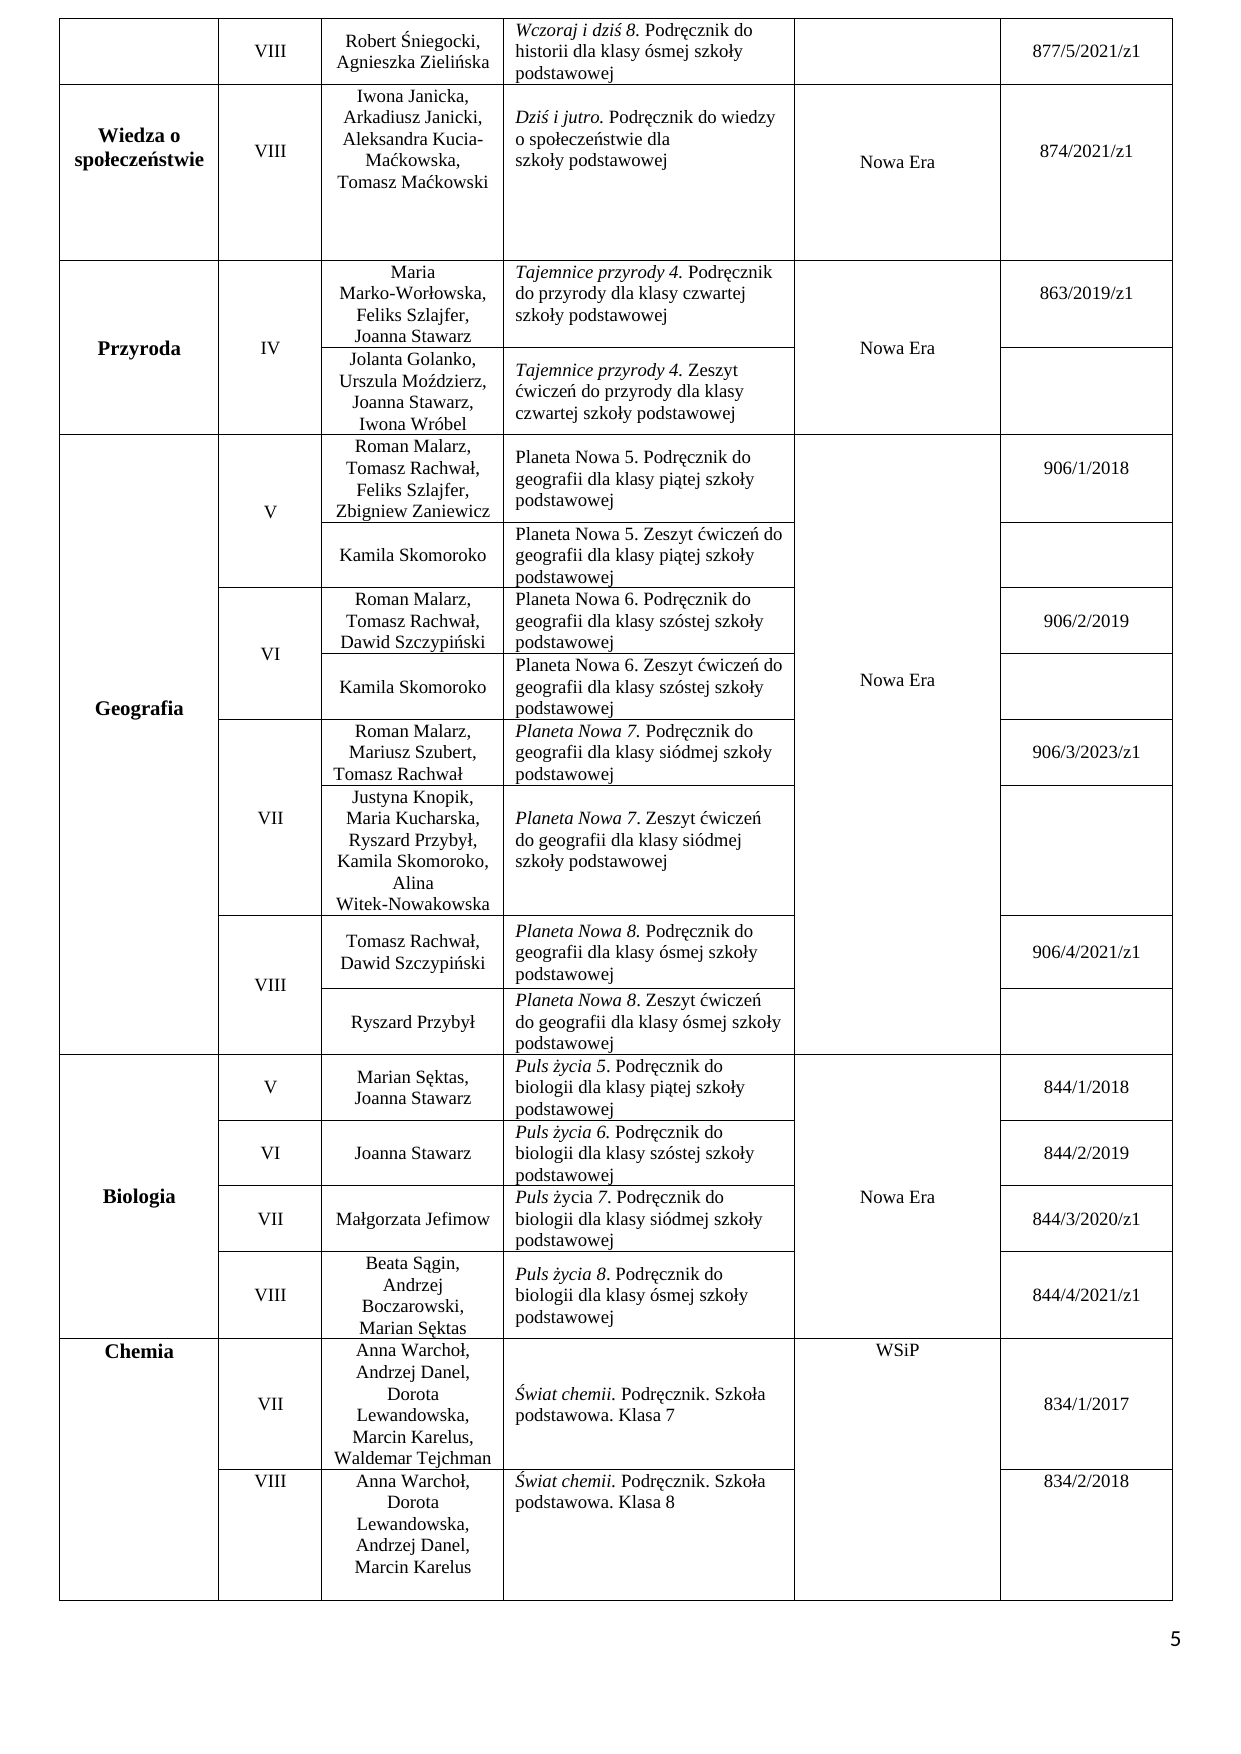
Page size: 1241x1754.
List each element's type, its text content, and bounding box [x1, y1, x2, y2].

table_cell Joanna Stawarz [322, 1121, 503, 1185]
table_cell Geografia [60, 435, 218, 1054]
table_cell [1001, 348, 1172, 434]
table_cell 906/4/2021/z1 [1001, 916, 1172, 988]
table_cell Nowa Era [795, 435, 1000, 1054]
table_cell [322, 1470, 503, 1600]
table_cell 834/2/2018 [1001, 1470, 1172, 1600]
table_cell Tajemnice przyrody 4. Podręcznik do przyrody dla klasy czwartej szkoły podstawowej [504, 261, 794, 347]
table_cell [1001, 654, 1172, 719]
table_cell Świat chemii. Podręcznik. Szkoła podstawowa. Klasa 7 [504, 1339, 794, 1469]
table_cell 844/2/2019 [1001, 1121, 1172, 1185]
table_cell Anna Warchoł, Andrzej Danel, Dorota Lewandowska, Marcin Karelus, Waldemar Tejchman [322, 1339, 503, 1469]
table_cell Beata Sągin, Andrzej Boczarowski, Marian Sęktas [322, 1252, 503, 1338]
table_cell WSiP [795, 1339, 1000, 1600]
table_cell V [219, 435, 321, 587]
table_cell 877/5/2021/z1 [1001, 19, 1172, 83]
table_cell [1001, 786, 1172, 915]
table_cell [504, 1470, 794, 1600]
table_cell VIII [219, 85, 321, 260]
table_cell VII [219, 1339, 321, 1469]
table_cell 906/1/2018 [1001, 435, 1172, 522]
table_cell Iwona Janicka, Arkadiusz Janicki, Aleksandra Kucia-Maćkowska, Tomasz Maćkowski [322, 85, 503, 260]
table_cell Nowa Era [795, 1055, 1000, 1338]
table_cell Kamila Skomoroko [322, 654, 503, 719]
table_cell VII [219, 1186, 321, 1251]
table_cell Przyroda [60, 261, 218, 434]
table_cell Maria Marko-Worłowska, Feliks Szlajfer, Joanna Stawarz [322, 261, 503, 347]
table_cell Marian Sęktas, Joanna Stawarz [322, 1055, 503, 1119]
table_cell Puls życia 6. Podręcznik do biologii dla klasy szóstej szkoły podstawowej [504, 1121, 794, 1185]
table_cell Tajemnice przyrody 4. Zeszyt ćwiczeń do przyrody dla klasy czwartej szkoły podstawowej [504, 348, 794, 434]
table_cell VIII [219, 1252, 321, 1338]
table_cell 844/1/2018 [1001, 1055, 1172, 1119]
table_cell Planeta Nowa 8. Zeszyt ćwiczeń do geografii dla klasy ósmej szkoły podstawowej [504, 989, 794, 1054]
table_cell Puls życia 8. Podręcznik do biologii dla klasy ósmej szkoły podstawowej [504, 1252, 794, 1338]
table_cell VIII [219, 1470, 321, 1600]
table_cell VII [219, 720, 321, 915]
table_cell Planeta Nowa 8. Podręcznik do geografii dla klasy ósmej szkoły podstawowej [504, 916, 794, 988]
table_cell Chemia [60, 1339, 218, 1600]
table_cell Wiedza o społeczeństwie [60, 85, 218, 260]
table_cell Planeta Nowa 5. Podręcznik do geografii dla klasy piątej szkoły podstawowej [504, 435, 794, 522]
table_cell Ryszard Przybył [322, 989, 503, 1054]
table_cell V [219, 1055, 321, 1119]
table_cell 863/2019/z1 [1001, 261, 1172, 347]
table_cell Małgorzata Jefimow [322, 1186, 503, 1251]
table_cell 906/3/2023/z1 [1001, 720, 1172, 784]
table_cell Dziś i jutro. Podręcznik do wiedzy o społeczeństwie dla szkoły podstawowej [504, 85, 794, 260]
table_cell Biologia [60, 1055, 218, 1338]
table_cell Planeta Nowa 5. Zeszyt ćwiczeń do geografii dla klasy piątej szkoły podstawowej [504, 523, 794, 587]
table_cell Roman Malarz, Mariusz Szubert, Tomasz Rachwał [322, 720, 503, 784]
table_cell 844/3/2020/z1 [1001, 1186, 1172, 1251]
table_cell [1001, 989, 1172, 1054]
table_cell Puls życia 7. Podręcznik do biologii dla klasy siódmej szkoły podstawowej [504, 1186, 794, 1251]
table_cell Kamila Skomoroko [322, 523, 503, 587]
table_cell VIII [219, 916, 321, 1054]
table_cell VI [219, 588, 321, 719]
table_cell Nowa Era [795, 261, 1000, 434]
table_cell Planeta Nowa 7. Zeszyt ćwiczeń do geografii dla klasy siódmej szkoły podstawowej [504, 786, 794, 915]
table_cell Nowa Era [795, 85, 1000, 260]
table_cell 844/4/2021/z1 [1001, 1252, 1172, 1338]
table_cell Roman Malarz, Tomasz Rachwał, Dawid Szczypiński [322, 588, 503, 653]
table_cell Roman Malarz, Tomasz Rachwał, Feliks Szlajfer, Zbigniew Zaniewicz [322, 435, 503, 522]
table_cell VIII [219, 19, 321, 83]
table_cell Justyna Knopik, Maria Kucharska, Ryszard Przybył, Kamila Skomoroko, Alina Witek-Nowakowska [322, 786, 503, 915]
table_cell Planeta Nowa 6. Podręcznik do geografii dla klasy szóstej szkoły podstawowej [504, 588, 794, 653]
table_cell Tomasz Rachwał, Dawid Szczypiński [322, 916, 503, 988]
table_cell 834/1/2017 [1001, 1339, 1172, 1469]
table_cell Jolanta Golanko, Urszula Moździerz, Joanna Stawarz, Iwona Wróbel [322, 348, 503, 434]
table_cell VI [219, 1121, 321, 1185]
table_cell 874/2021/z1 [1001, 85, 1172, 260]
table_cell Planeta Nowa 6. Zeszyt ćwiczeń do geografii dla klasy szóstej szkoły podstawowej [504, 654, 794, 719]
table_cell 906/2/2019 [1001, 588, 1172, 653]
table_cell [1001, 523, 1172, 587]
table_cell IV [219, 261, 321, 434]
table_cell Wczoraj i dziś 8. Podręcznik do historii dla klasy ósmej szkoły podstawowej [504, 19, 794, 83]
table_cell Planeta Nowa 7. Podręcznik do geografii dla klasy siódmej szkoły podstawowej [504, 720, 794, 784]
table_cell Puls życia 5. Podręcznik do biologii dla klasy piątej szkoły podstawowej [504, 1055, 794, 1119]
table_cell Robert Śniegocki, Agnieszka Zielińska [322, 19, 503, 83]
